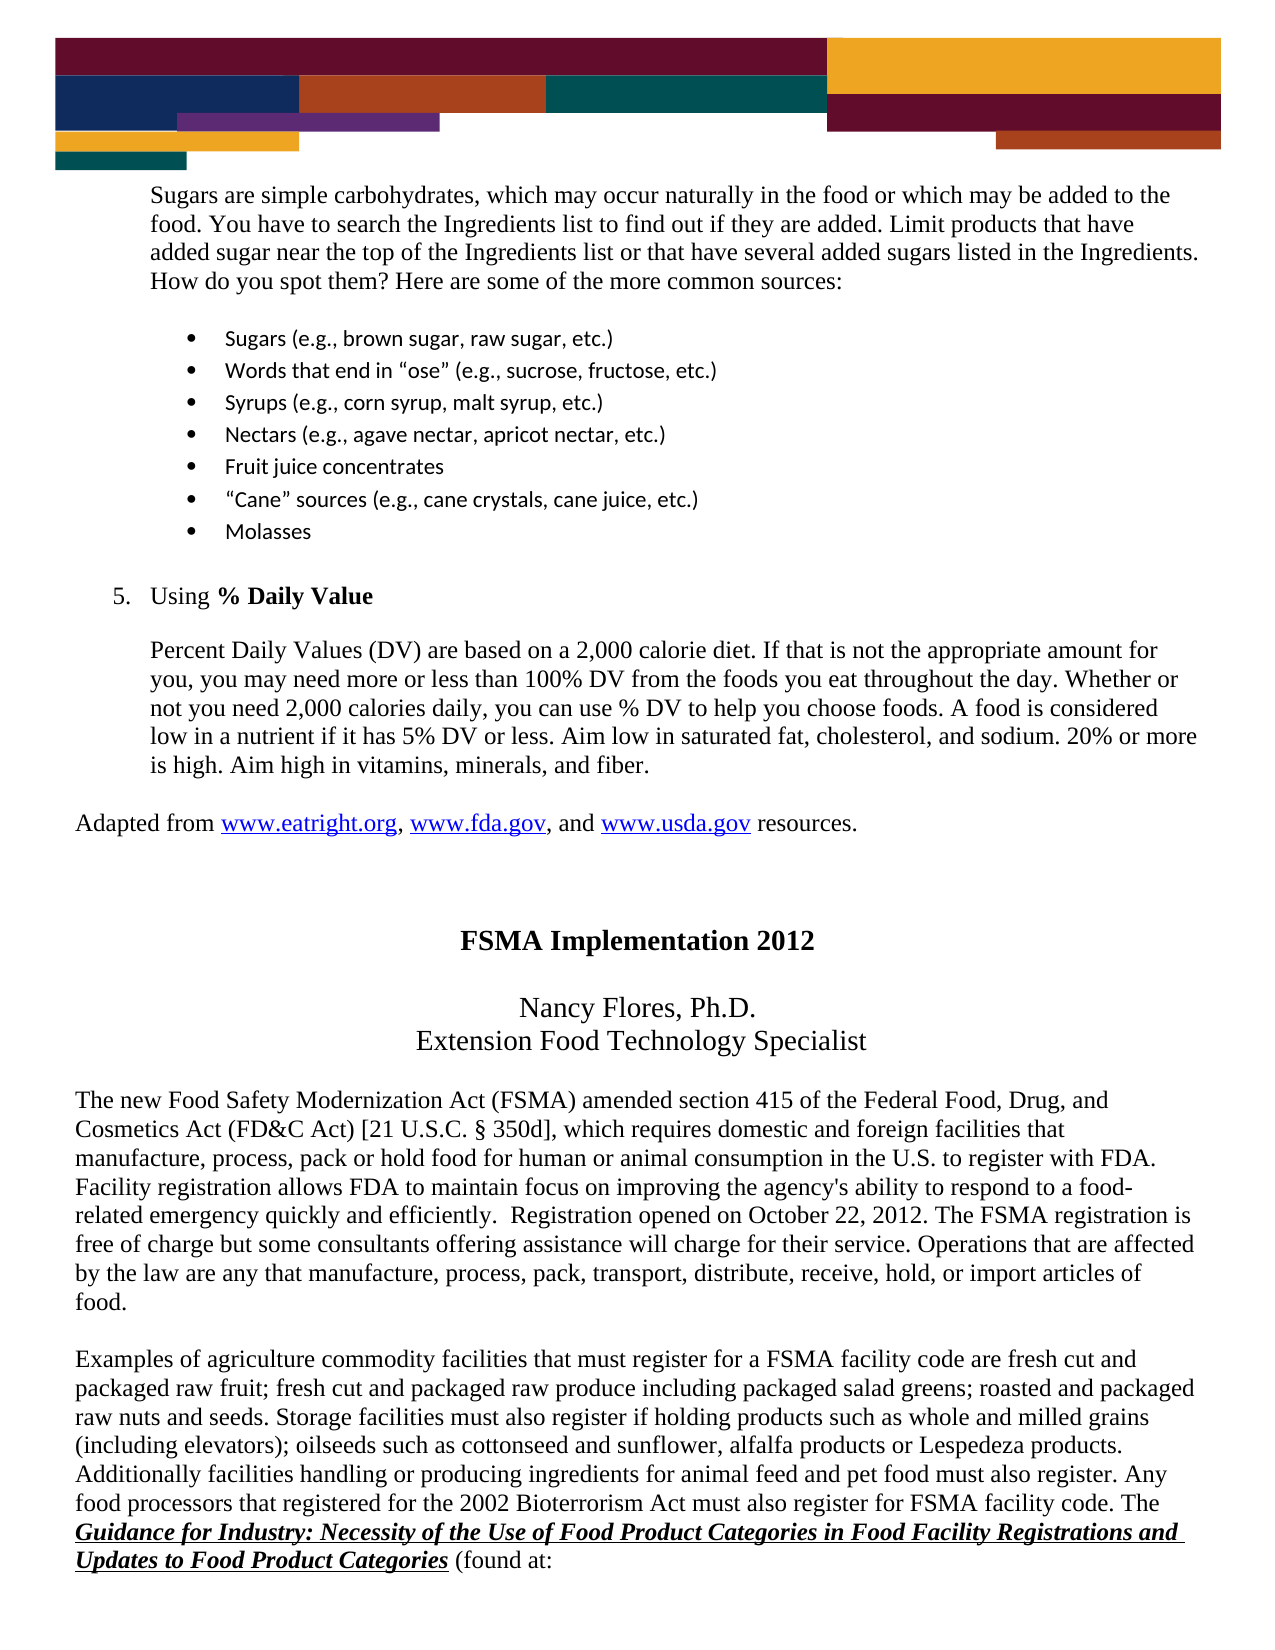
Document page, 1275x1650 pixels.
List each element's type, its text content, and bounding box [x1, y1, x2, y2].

text The new Food Safety Modernization Act (FSMA) amended section 415 of the Federal Food, Drug, and Cosmetics Act (FD&C Act) [21 U.S.C. § 350d], which requires domestic and foreign facilities that manufacture, process, pack or hold food for human or animal consumption in the U.S. to register with FDA. Facility registration allows FDA to maintain focus on improving the agency's ability to respond to a food-related emergency quickly and efficiently. Registration opened on October 22, 2012. The FSMA registration is free of charge but some consultants offering assistance will charge for their service. Operations that are affected by the law are any that manufacture, process, pack, transport, distribute, receive, hold, or import articles of food. [75, 1086, 1200, 1316]
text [75, 1344, 1200, 1574]
list Words that end in “ose” (e.g., sucrose, fructose, etc.) [187, 356, 1200, 384]
list “Cane” sources (e.g., cane crystals, cane juice, etc.) [187, 485, 1200, 513]
text Sugars are simple carbohydrates, which may occur naturally in the food or which may be added to the food. You have to search the Ingredients list to find out if they are added. Limit products that have added sugar near the top of the Ingredients list or that have several added sugars listed in the Ingredients. How do you spot them? Here are some of the more common sources: [150, 180, 1200, 295]
list Nectars (e.g., agave nectar, apricot nectar, etc.) [187, 420, 1200, 448]
text Nancy Flores, Ph.D. [75, 990, 1200, 1023]
list Using % Daily Value [112, 581, 1200, 610]
list Molasses [187, 517, 1200, 545]
text Percent Daily Values (DV) are based on a 2,000 calorie diet. If that is not the appropriate amount for you, you may need more or less than 100% DV from the foods you eat throughout the day. Whether or not you need 2,000 calories daily, you can use % DV to help you choose foods. A food is considered low in a nutrient if it has 5% DV or less. Aim low in saturated fat, cholesterol, and sodium. 20% or more is high. Aim high in vitamins, minerals, and fiber. [150, 635, 1200, 779]
text FSMA Implementation 2012 [75, 923, 1200, 956]
list Fruit juice concentrates [187, 452, 1200, 481]
text Adapted from www.eatright.org, www.fda.gov, and www.usda.gov resources. [75, 808, 1200, 836]
text Extension Food Technology Specialist [75, 1023, 1200, 1057]
list Syrups (e.g., corn syrup, malt syrup, etc.) [187, 388, 1200, 416]
list Sugars (e.g., brown sugar, raw sugar, etc.) [187, 324, 1200, 352]
